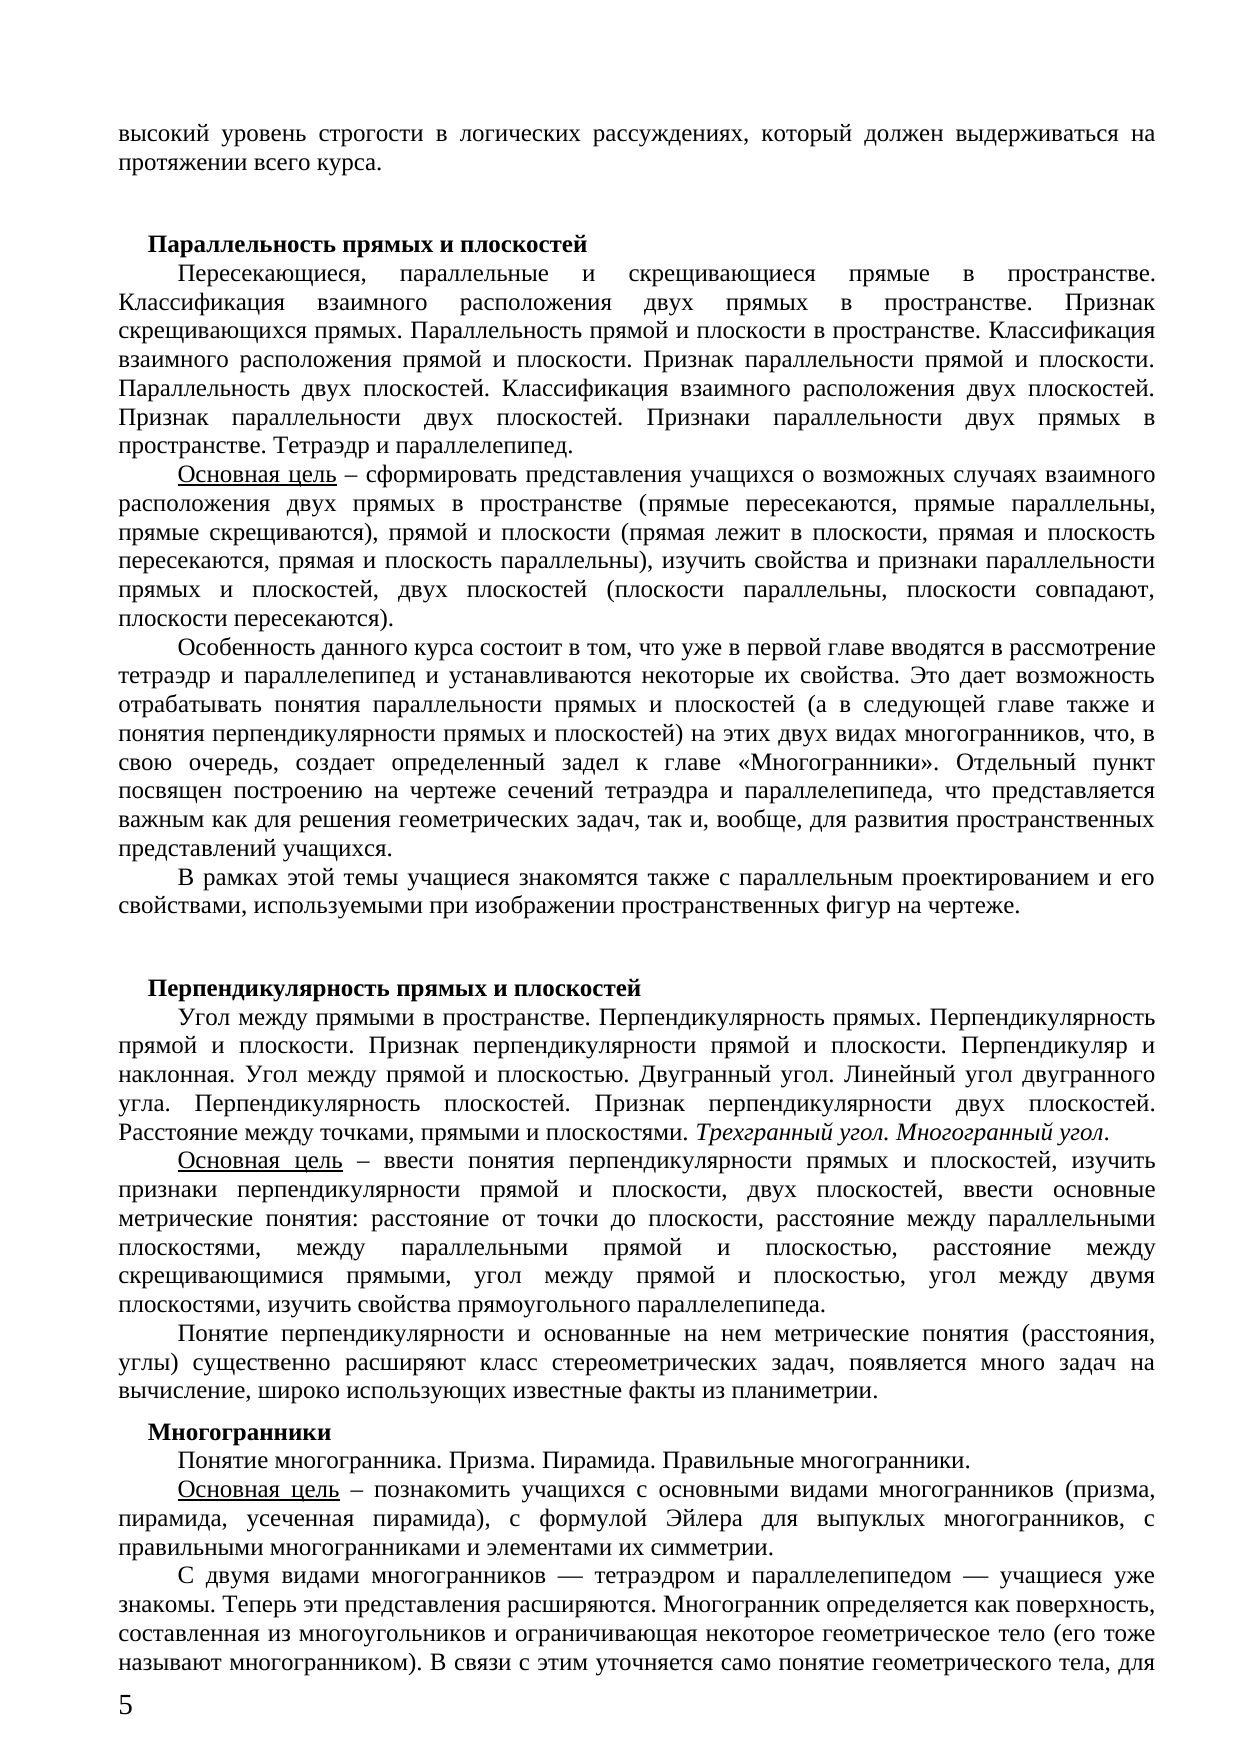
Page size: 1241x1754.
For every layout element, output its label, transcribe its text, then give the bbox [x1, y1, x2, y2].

text В рамках этой темы учащиеся знакомятся также с параллельным проектированием и его свойствами, используемыми при изображении пространственных фигур на чертеже. [118, 862, 1156, 919]
text Угол между прямыми в пространстве. Перпендикулярность прямых. Перпендикулярность прямой и плоскости. Признак перпендикулярности прямой и плоскости. Перпендикуляр и наклонная. Угол между прямой и плоскостью. Двугранный угол. Линейный угол двугранного угла. Перпендикулярность плоскостей. Признак перпендикулярности двух плоскостей. Расстояние между точками, прямыми и плоскостями. Трехгранный угол. Многогранный угол. [118, 1002, 1156, 1145]
text Многогранники [118, 1417, 1156, 1445]
text Основная цель – ввести понятия перпендикулярности прямых и плоскостей, изучить признаки перпендикулярности прямой и плоскости, двух плоскостей, ввести основные метрические понятия: расстояние от точки до плоскости, расстояние между параллельными плоскостями, между параллельными прямой и плоскостью, расстояние между скрещивающимися прямыми, угол между прямой и плоскостью, угол между двумя плоскостями, изучить свойства прямоугольного параллелепипеда. [118, 1145, 1156, 1318]
text Понятие многогранника. Призма. Пирамида. Правильные многогранники. [118, 1445, 1156, 1474]
text Основная цель – сформировать представления учащихся о возможных случаях взаимного расположения двух прямых в пространстве (прямые пересекаются, прямые параллельны, прямые скрещиваются), прямой и плоскости (прямая лежит в плоскости, прямая и плоскость пересекаются, прямая и плоскость параллельны), изучить свойства и признаки параллельности прямых и плоскостей, двух плоскостей (плоскости параллельны, плоскости совпадают, плоскости пересекаются). [118, 459, 1156, 632]
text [118, 118, 1156, 175]
text Перпендикулярность прямых и плоскостей [118, 973, 1156, 1002]
text Основная цель – познакомить учащихся с основными видами многогранников (призма, пирамида, усеченная пирамида), с формулой Эйлера для выпуклых многогранников, с правильными многогранниками и элементами их симметрии. [118, 1474, 1156, 1560]
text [118, 1560, 1156, 1675]
text Особенность данного курса состоит в том, что уже в первой главе вводятся в рассмотрение тетраэдр и параллелепипед и устанавливаются некоторые их свойства. Это дает возможность отрабатывать понятия параллельности прямых и плоскостей (а в следующей главе также и понятия перпендикулярности прямых и плоскостей) на этих двух видах многогранников, что, в свою очередь, создает определенный задел к главе «Многогранники». Отдельный пункт посвящен построению на чертеже сечений тетраэдра и параллелепипеда, что представляется важным как для решения геометрических задач, так и, вообще, для развития пространственных представлений учащихся. [118, 632, 1156, 862]
text Параллельность прямых и плоскостей [118, 229, 1156, 258]
text Пересекающиеся, параллельные и скрещивающиеся прямые в пространстве. Классификация взаимного расположения двух прямых в пространстве. Признак скрещивающихся прямых. Параллельность прямой и плоскости в пространстве. Классификация взаимного расположения прямой и плоскости. Признак параллельности прямой и плоскости. Параллельность двух плоскостей. Классификация взаимного расположения двух плоскостей. Признак параллельности двух плоскостей. Признаки параллельности двух прямых в пространстве. Тетраэдр и параллелепипед. [118, 258, 1156, 459]
text Понятие перпендикулярности и основанные на нем метрические понятия (расстояния, углы) существенно расширяют класс стереометрических задач, появляется много задач на вычисление, широко использующих известные факты из планиметрии. [118, 1318, 1156, 1404]
